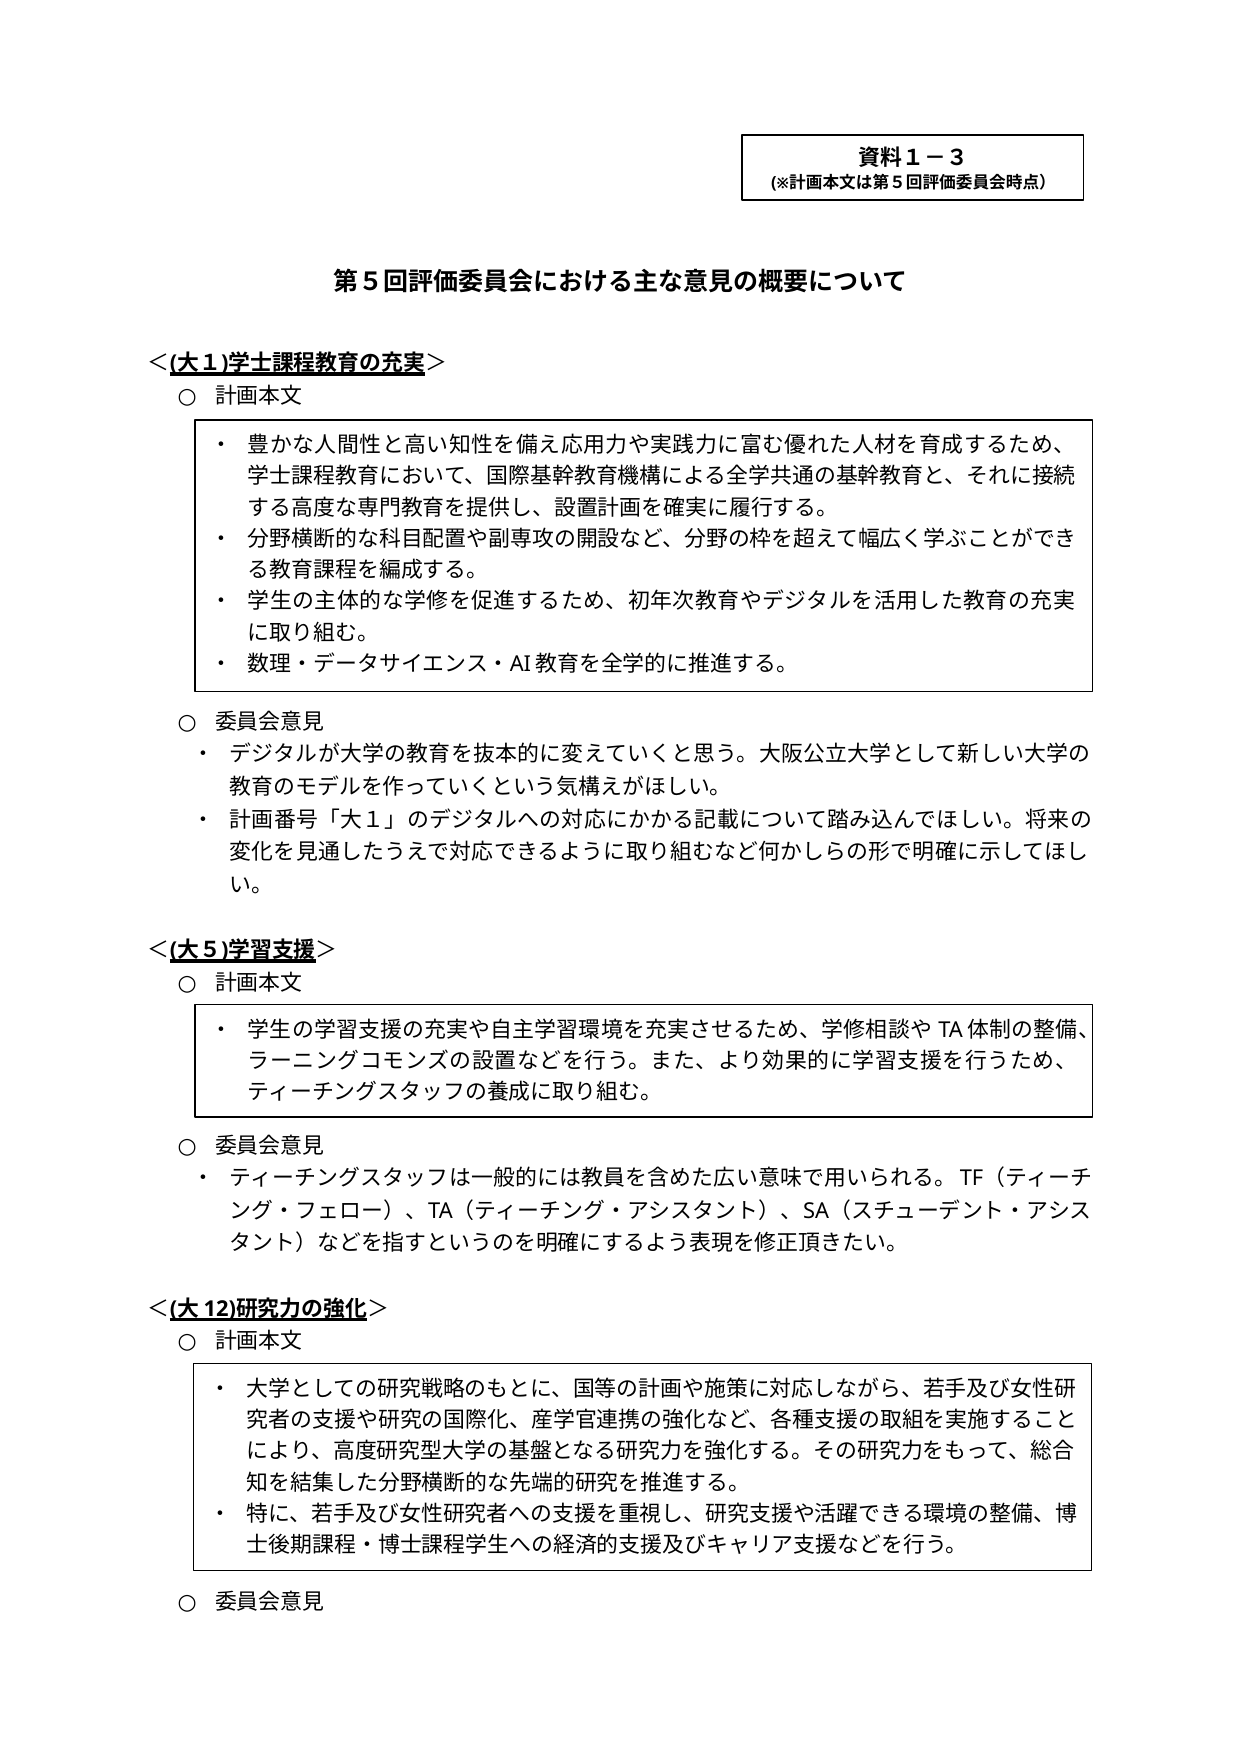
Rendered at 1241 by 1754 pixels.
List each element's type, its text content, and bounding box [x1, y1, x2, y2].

list デジタルが大学の教育を抜本的に変えていくと思う。大阪公立大学として新しい大学の教育のモデルを作っていくという気構えがほしい。 [192, 736, 1092, 801]
list 計画本文 [177, 377, 1092, 410]
list ティーチングスタッフは一般的には教員を含めた広い意味で用いられる。TF（ティーチング・フェロー）、TA（ティーチング・アシスタント）、SA（スチューデント・アシスタント）などを指すというのを明確にするよう表現を修正頂きたい。 [192, 1160, 1092, 1258]
text ＜(大12)研究力の強化＞ [148, 1290, 1092, 1323]
list 委員会意見 [177, 1584, 1092, 1616]
list 委員会意見 [177, 703, 1092, 736]
list 計画本文 [177, 1323, 1092, 1355]
list 委員会意見 [177, 1127, 1092, 1160]
text ＜(大５)学習支援＞ [148, 932, 1092, 964]
list 計画本文 [177, 964, 1092, 997]
text ＜(大１)学士課程教育の充実＞ [148, 345, 1092, 377]
list 計画番号「大１」のデジタルへの対応にかかる記載について踏み込んでほしい。将来の変化を見通したうえで対応できるように取り組むなど何かしらの形で明確に示してほしい。 [192, 801, 1092, 899]
text 第５回評価委員会における主な意見の概要について [148, 247, 1092, 312]
